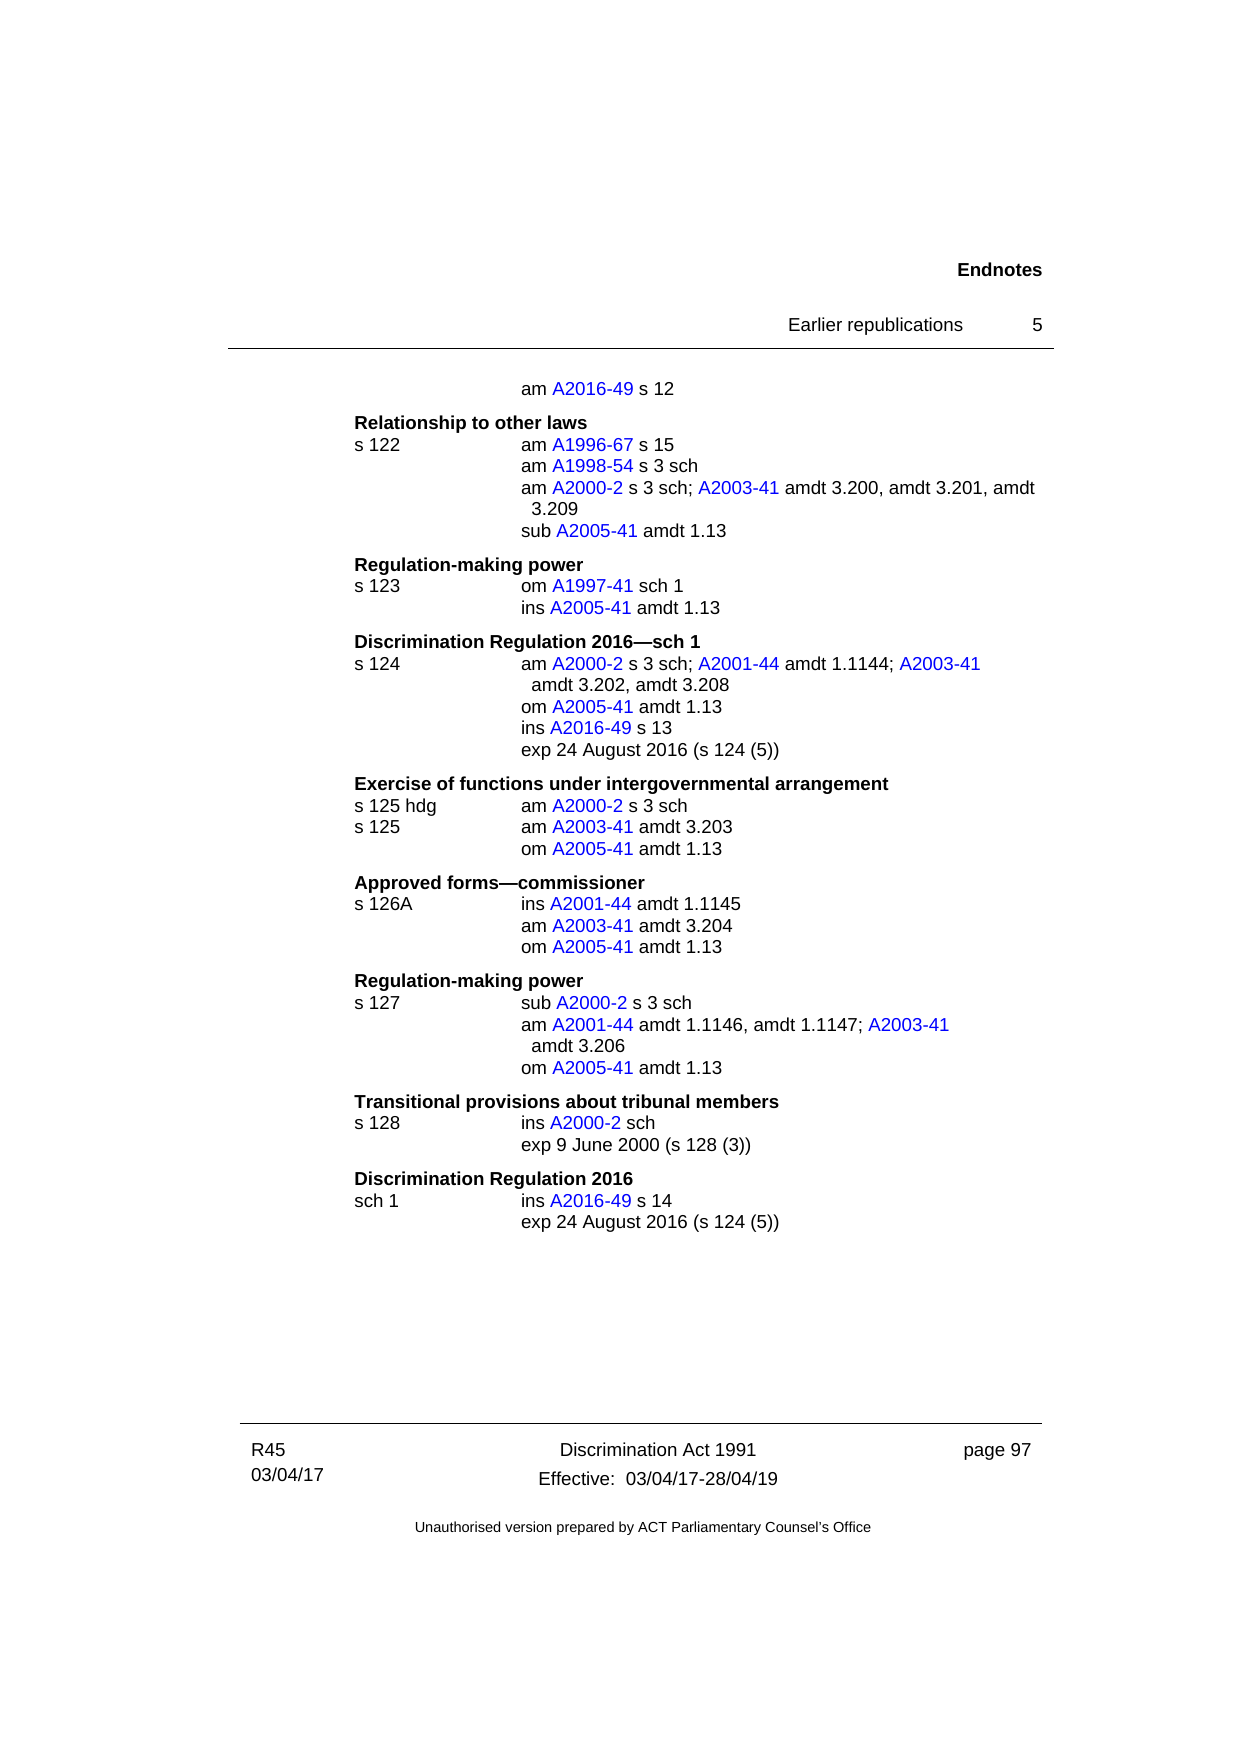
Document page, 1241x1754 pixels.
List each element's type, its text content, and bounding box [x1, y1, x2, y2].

text s 128 ins A2000-2 sch [354, 1112, 1042, 1134]
text s 125 am A2003-41 amdt 3.203 [354, 816, 1042, 837]
text om A2005-41 amdt 1.13 [354, 837, 1042, 859]
text exp 24 August 2016 (s 124 (5)) [354, 1211, 1042, 1232]
text Relationship to other laws [354, 412, 1042, 433]
text am A2016-49 s 12 [354, 378, 1042, 399]
text s 126A ins A2001-44 amdt 1.1145 [354, 893, 1042, 915]
text am A1998-54 s 3 sch [354, 455, 1042, 477]
text am A2000-2 s 3 sch; A2003-41 amdt 3.200, amdt 3.201, amdt 3.209 [354, 477, 1042, 520]
text ins A2016-49 s 13 [354, 717, 1042, 739]
text am A2003-41 amdt 3.204 [354, 915, 1042, 936]
text Transitional provisions about tribunal members [354, 1091, 1042, 1112]
text s 127 sub A2000-2 s 3 sch [354, 992, 1042, 1013]
text ins A2005-41 amdt 1.13 [354, 597, 1042, 618]
text om A2005-41 amdt 1.13 [354, 696, 1042, 717]
text exp 24 August 2016 (s 124 (5)) [354, 739, 1042, 760]
text s 124 am A2000-2 s 3 sch; A2001-44 amdt 1.1144; A2003-41 amdt 3.202, amdt 3.208 [354, 652, 1042, 696]
text Regulation-making power [354, 970, 1042, 992]
text sch 1 ins A2016-49 s 14 [354, 1189, 1042, 1211]
text om A2005-41 amdt 1.13 [354, 1057, 1042, 1078]
text s 123 om A1997-41 sch 1 [354, 575, 1042, 597]
text sub A2005-41 amdt 1.13 [354, 520, 1042, 541]
text Regulation-making power [354, 554, 1042, 575]
text am A2001-44 amdt 1.1146, amdt 1.1147; A2003-41 amdt 3.206 [354, 1013, 1042, 1057]
text Discrimination Regulation 2016 [354, 1168, 1042, 1189]
text exp 9 June 2000 (s 128 (3)) [354, 1134, 1042, 1155]
text Discrimination Regulation 2016—sch 1 [354, 631, 1042, 652]
text s 122 am A1996-67 s 15 [354, 433, 1042, 455]
text Exercise of functions under intergovernmental arrangement [354, 773, 1042, 794]
text s 125 hdg am A2000-2 s 3 sch [354, 794, 1042, 816]
text Approved forms—commissioner [354, 872, 1042, 893]
text om A2005-41 amdt 1.13 [354, 936, 1042, 958]
